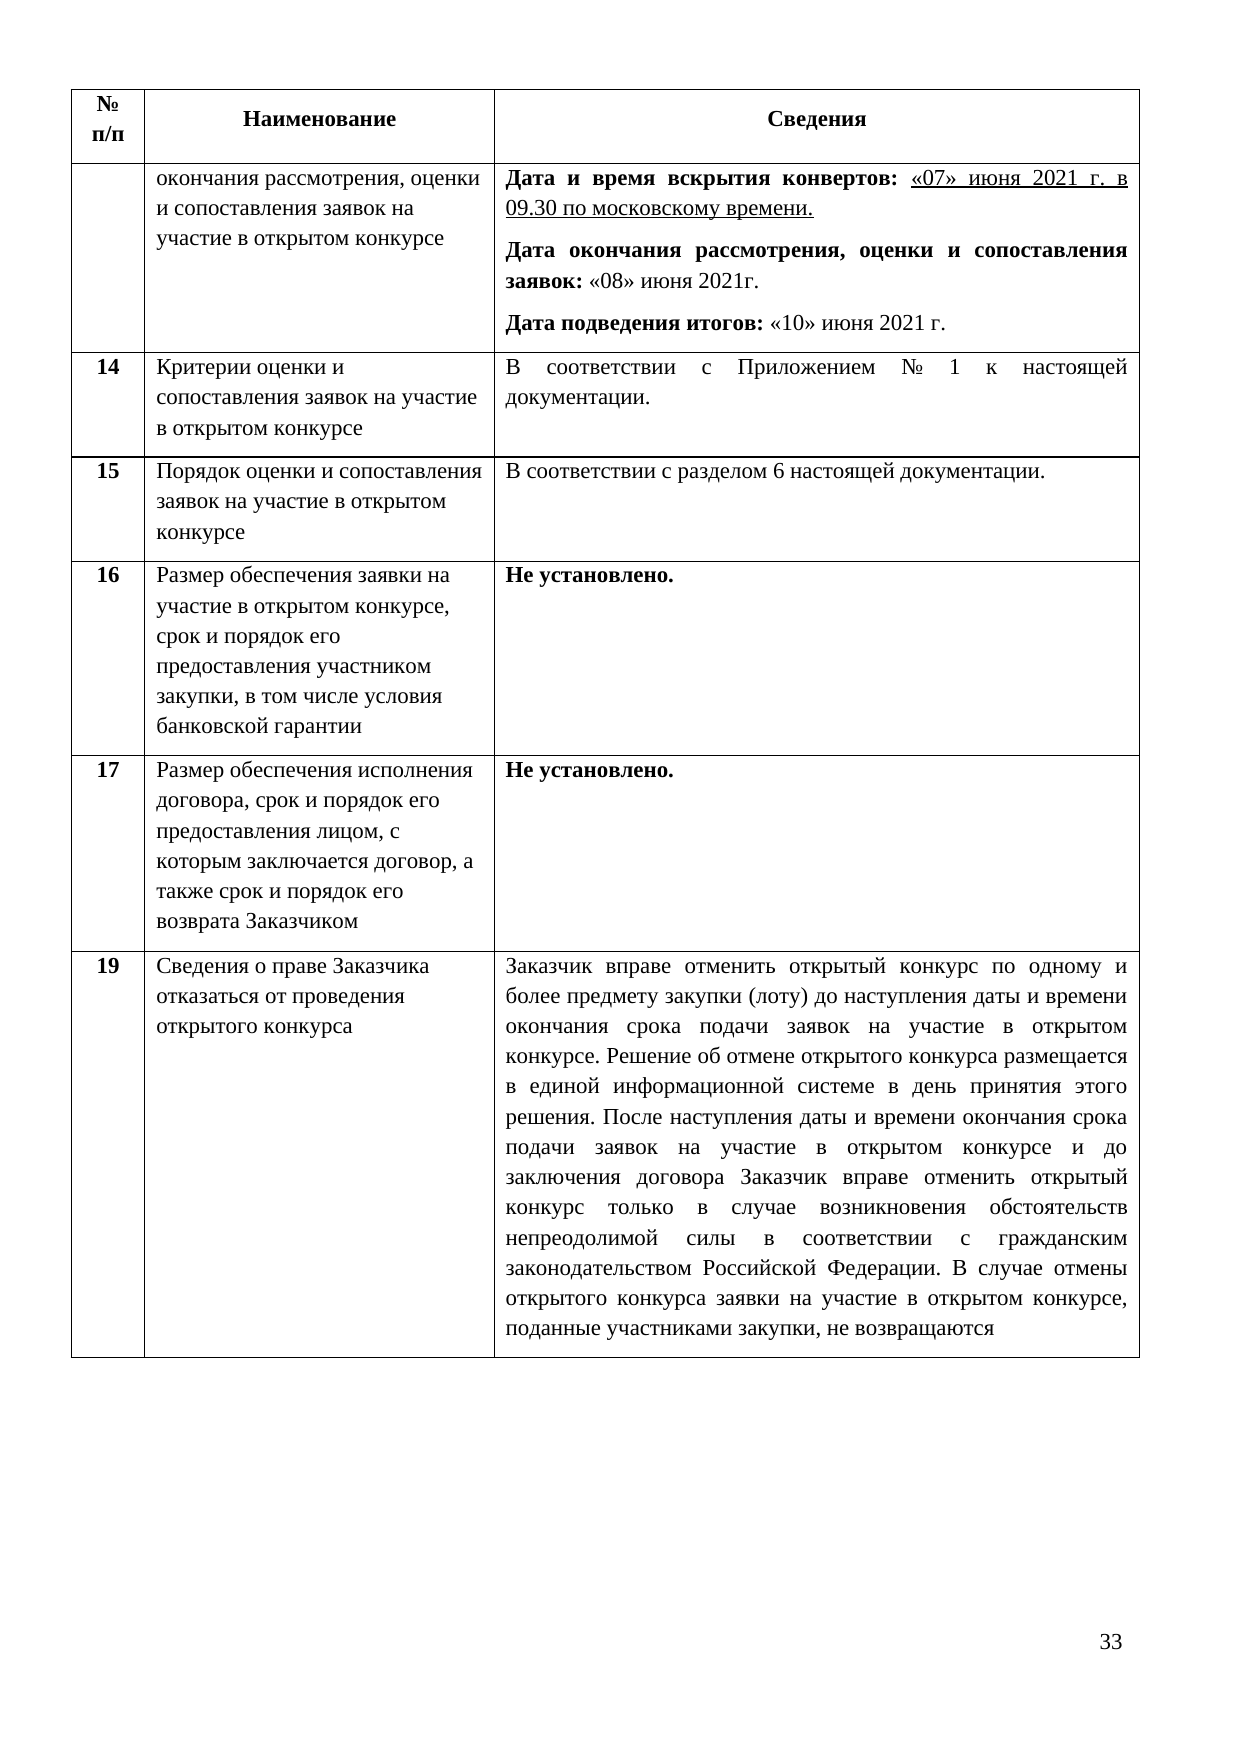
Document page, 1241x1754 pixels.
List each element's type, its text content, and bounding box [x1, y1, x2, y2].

table_cell Размер обеспечения заявки на участие в открытом конкурсе, срок и порядок его предоставления участником закупки, в том числе условия банковской гарантии [145, 562, 494, 755]
table_cell 17 [72, 756, 144, 951]
table_cell 15 [72, 458, 144, 561]
table_cell Критерии оценки и сопоставления заявок на участие в открытом конкурсе [145, 353, 494, 456]
table_cell В соответствии с Приложением № 1 к настоящей документации. [495, 353, 1139, 456]
table_cell Не установлено. [495, 562, 1139, 755]
table_cell 19 [72, 952, 144, 1357]
table_cell В соответствии с разделом 6 настоящей документации. [495, 458, 1139, 561]
table_header Наименование [145, 90, 494, 163]
table_cell 14 [72, 353, 144, 456]
table_cell 16 [72, 562, 144, 755]
table_cell Размер обеспечения исполнения договора, срок и порядок его предоставления лицом, с которым заключается договор, а также срок и порядок его возврата Заказчиком [145, 756, 494, 951]
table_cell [145, 164, 494, 352]
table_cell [495, 164, 1139, 352]
table_cell 13 [72, 164, 144, 352]
table_header Сведения [495, 90, 1139, 163]
table_cell Сведения о праве Заказчика отказаться от проведения открытого конкурса [145, 952, 494, 1357]
table_cell Не установлено. [495, 756, 1139, 951]
table_header № п/п [72, 90, 144, 163]
table_cell Заказчик вправе отменить открытый конкурс по одному и более предмету закупки (лоту) до наступления даты и времени окончания срока подачи заявок на участие в открытом конкурсе. Решение об отмене открытого конкурса размещается в единой информационной системе в день принятия этого решения. После наступления даты и времени окончания срока подачи заявок на участие в открытом конкурсе и до заключения договора Заказчик вправе отменить открытый конкурс только в случае возникновения обстоятельств непреодолимой силы в соответствии с гражданским законодательством Российской Федерации. В случае отмены открытого конкурса заявки на участие в открытом конкурсе, поданные участниками закупки, не возвращаются [495, 952, 1139, 1357]
table_cell Порядок оценки и сопоставления заявок на участие в открытом конкурсе [145, 458, 494, 561]
